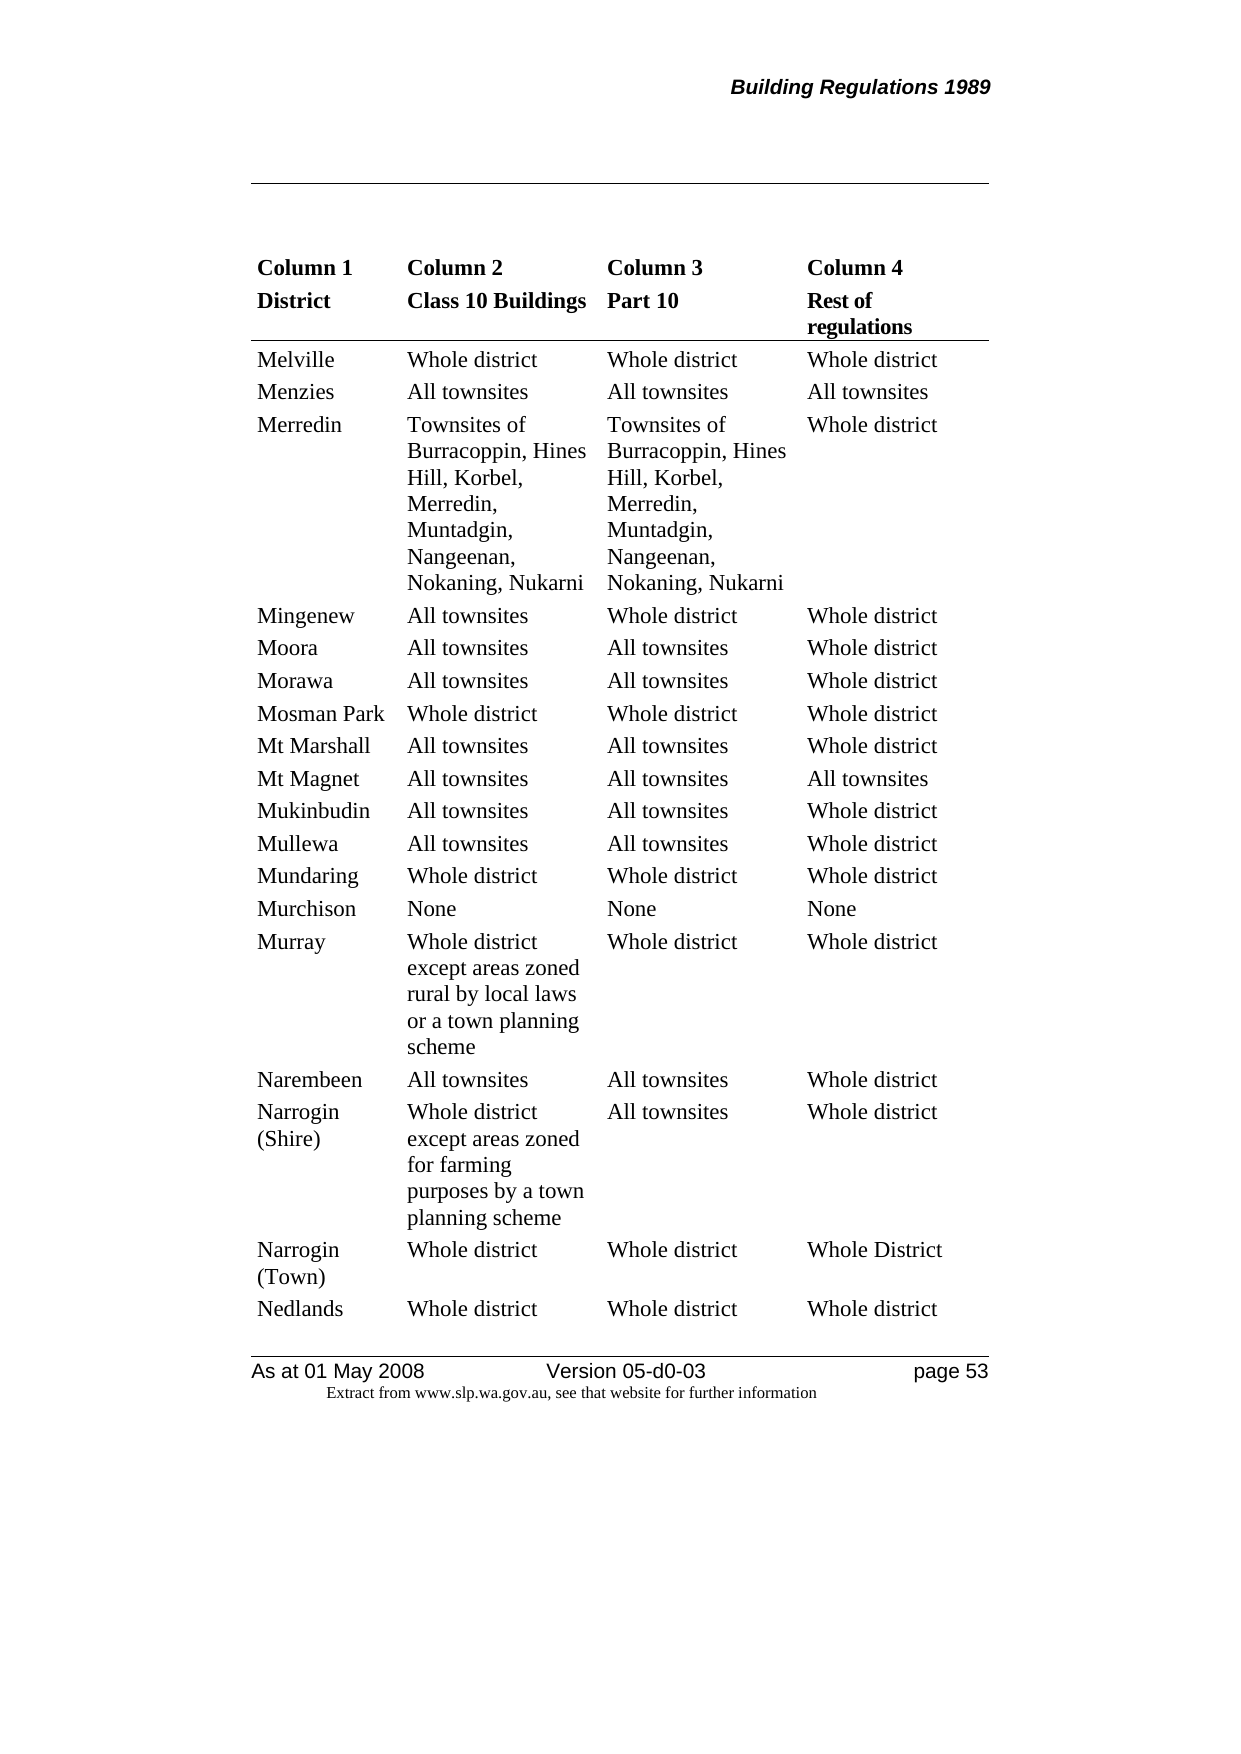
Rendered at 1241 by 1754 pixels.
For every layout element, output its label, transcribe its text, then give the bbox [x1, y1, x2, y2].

table_cell All townsites [401, 628, 601, 661]
table_cell Whole district [401, 341, 601, 372]
table_cell All townsites [601, 1060, 801, 1092]
table_cell All townsites [601, 824, 801, 856]
table_cell All townsites [401, 824, 601, 856]
table_cell Whole district [801, 791, 988, 824]
table_cell All townsites [601, 791, 801, 824]
table_cell All townsites [401, 372, 601, 405]
table_header Column 1 [251, 248, 401, 281]
table_cell All townsites [401, 661, 601, 693]
table_cell Merredin [251, 405, 401, 596]
table_cell Whole district [601, 1230, 801, 1289]
table_cell Rest of regulations [801, 281, 988, 339]
table_cell Mukinbudin [251, 791, 401, 824]
table_cell Narrogin (Town) [251, 1230, 401, 1289]
table_cell Narembeen [251, 1060, 401, 1092]
table_cell Whole district except areas zoned rural by local laws or a town planning scheme [401, 922, 601, 1059]
table_cell Whole district [601, 922, 801, 1059]
table_cell Menzies [251, 372, 401, 405]
table_cell All townsites [601, 759, 801, 791]
table_cell Morawa [251, 661, 401, 693]
table_header Column 3 [601, 248, 801, 281]
table_cell All townsites [601, 726, 801, 758]
table_cell Part 10 [601, 281, 801, 339]
table_cell Mingenew [251, 596, 401, 628]
table_cell Whole district [801, 1289, 988, 1322]
table_cell Whole district [801, 661, 988, 693]
table_cell Whole district [801, 856, 988, 889]
table_cell Whole district [801, 628, 988, 661]
table_cell All townsites [601, 372, 801, 405]
table_cell Narrogin (Shire) [251, 1092, 401, 1230]
table_cell All townsites [401, 1060, 601, 1092]
table_cell Whole district [801, 922, 988, 1059]
table_cell Mundaring [251, 856, 401, 889]
table_cell Whole district [801, 693, 988, 726]
table_cell Mosman Park [251, 693, 401, 726]
table_cell Whole district [601, 341, 801, 372]
table_cell Nedlands [251, 1289, 401, 1322]
table_cell Whole district [801, 341, 988, 372]
table_cell Townsites of Burracoppin, Hines Hill, Korbel, Merredin, Muntadgin, Nangeenan, Nokaning, Nukarni [401, 405, 601, 596]
table_cell Whole district [601, 1289, 801, 1322]
table_cell Townsites of Burracoppin, Hines Hill, Korbel, Merredin, Muntadgin, Nangeenan, Nokaning, Nukarni [601, 405, 801, 596]
table_cell Whole district [601, 693, 801, 726]
table_cell Whole district [401, 1289, 601, 1322]
table_cell Whole district [801, 596, 988, 628]
table_cell District [251, 281, 401, 339]
table_cell Whole district [801, 726, 988, 758]
table_cell Murchison [251, 889, 401, 922]
table_cell Whole district except areas zoned for farming purposes by a town planning scheme [401, 1092, 601, 1230]
table_cell Whole district [801, 824, 988, 856]
table_cell All townsites [401, 596, 601, 628]
table_cell Murray [251, 922, 401, 1059]
table_cell All townsites [401, 791, 601, 824]
table_cell All townsites [601, 628, 801, 661]
table_cell All townsites [401, 759, 601, 791]
table_cell All townsites [801, 372, 988, 405]
table_cell None [801, 889, 988, 922]
table_cell Whole district [601, 596, 801, 628]
table_cell Whole district [401, 856, 601, 889]
table_cell Whole District [801, 1230, 988, 1289]
table_cell All townsites [601, 1092, 801, 1230]
table_cell None [401, 889, 601, 922]
table_cell Whole district [801, 405, 988, 596]
table_cell Class 10 Buildings [401, 281, 601, 339]
table_cell Melville [251, 341, 401, 372]
table_cell Mt Marshall [251, 726, 401, 758]
table_cell Whole district [801, 1060, 988, 1092]
table_cell Moora [251, 628, 401, 661]
table_cell All townsites [401, 726, 601, 758]
table_cell Mullewa [251, 824, 401, 856]
table_cell All townsites [601, 661, 801, 693]
table_cell Whole district [401, 1230, 601, 1289]
table_cell Mt Magnet [251, 759, 401, 791]
table_header Column 2 [401, 248, 601, 281]
table_header Column 4 [801, 248, 988, 281]
table_cell All townsites [801, 759, 988, 791]
table_cell None [601, 889, 801, 922]
table_cell Whole district [601, 856, 801, 889]
table_cell Whole district [401, 693, 601, 726]
table_cell Whole district [801, 1092, 988, 1230]
